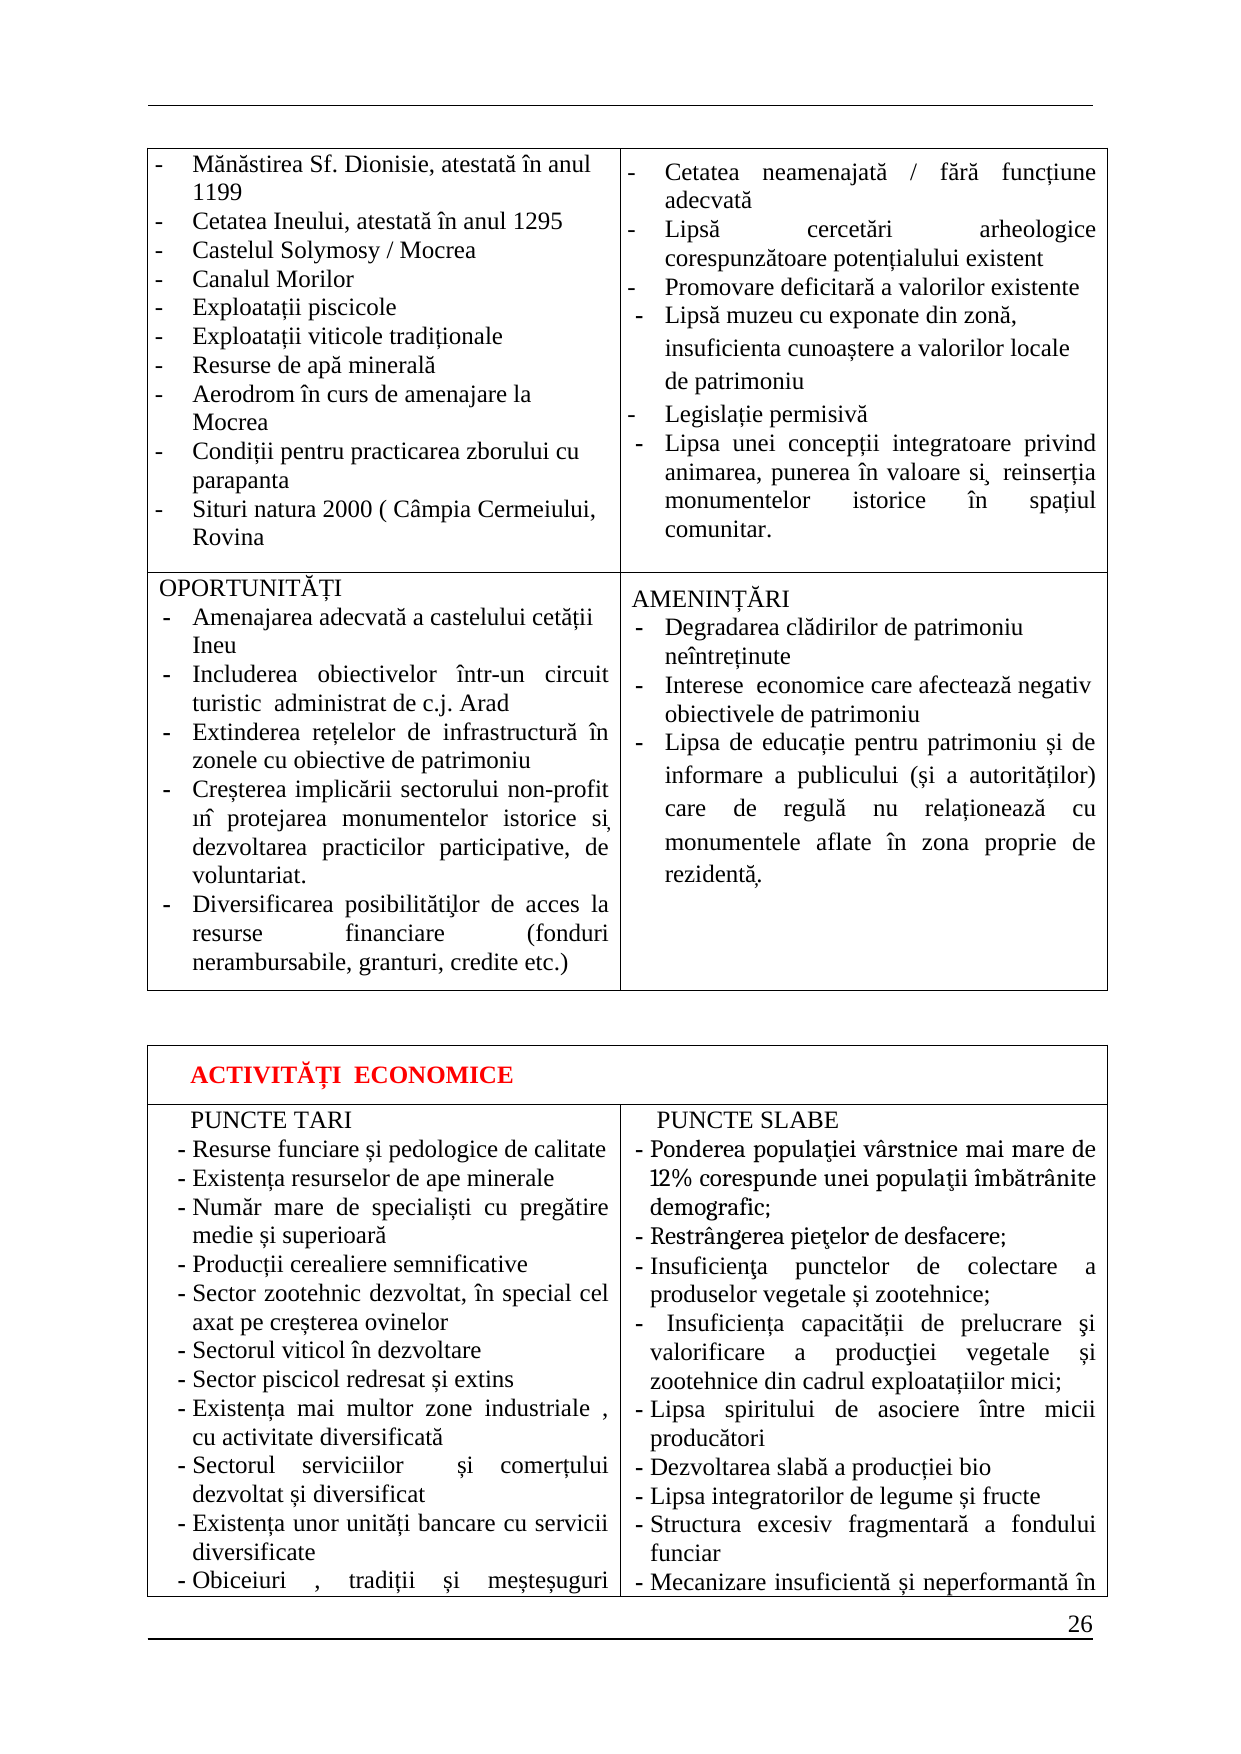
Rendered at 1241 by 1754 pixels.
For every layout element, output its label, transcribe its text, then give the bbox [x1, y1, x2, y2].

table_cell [621, 149, 1107, 572]
table_header ACTIVITĂȚI ECONOMICE [148, 1046, 1107, 1104]
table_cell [148, 1105, 620, 1596]
table_cell OPORTUNITĂȚI Amenajarea adecvată a castelului cetății Ineu Includerea obiectivelor într-un circuit turistic administrat de c.j. Arad Extinderea rețelelor de infrastructură în zonele cu obiective de patrimoniu Creșterea implicării sectorului non‐profit ın̂ protejarea monumentelor istorice si̦ dezvoltarea practicilor participative, de voluntariat. Diversificarea posibilităti̧lor de acces la resurse financiare (fonduri nerambursabile, granturi, credite etc.) [148, 573, 620, 989]
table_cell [148, 149, 620, 572]
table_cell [621, 1105, 1107, 1596]
table_cell AMENINȚĂRI Degradarea clădirilor de patrimoniu neîntreținute Interese economice care afectează negativ obiectivele de patrimoniu Lipsa de educație pentru patrimoniu și de informare a publicului (și a autorităților) care de regulă nu relaționează cu monumentele aflate în zona proprie de rezidentă̦. [621, 573, 1107, 989]
